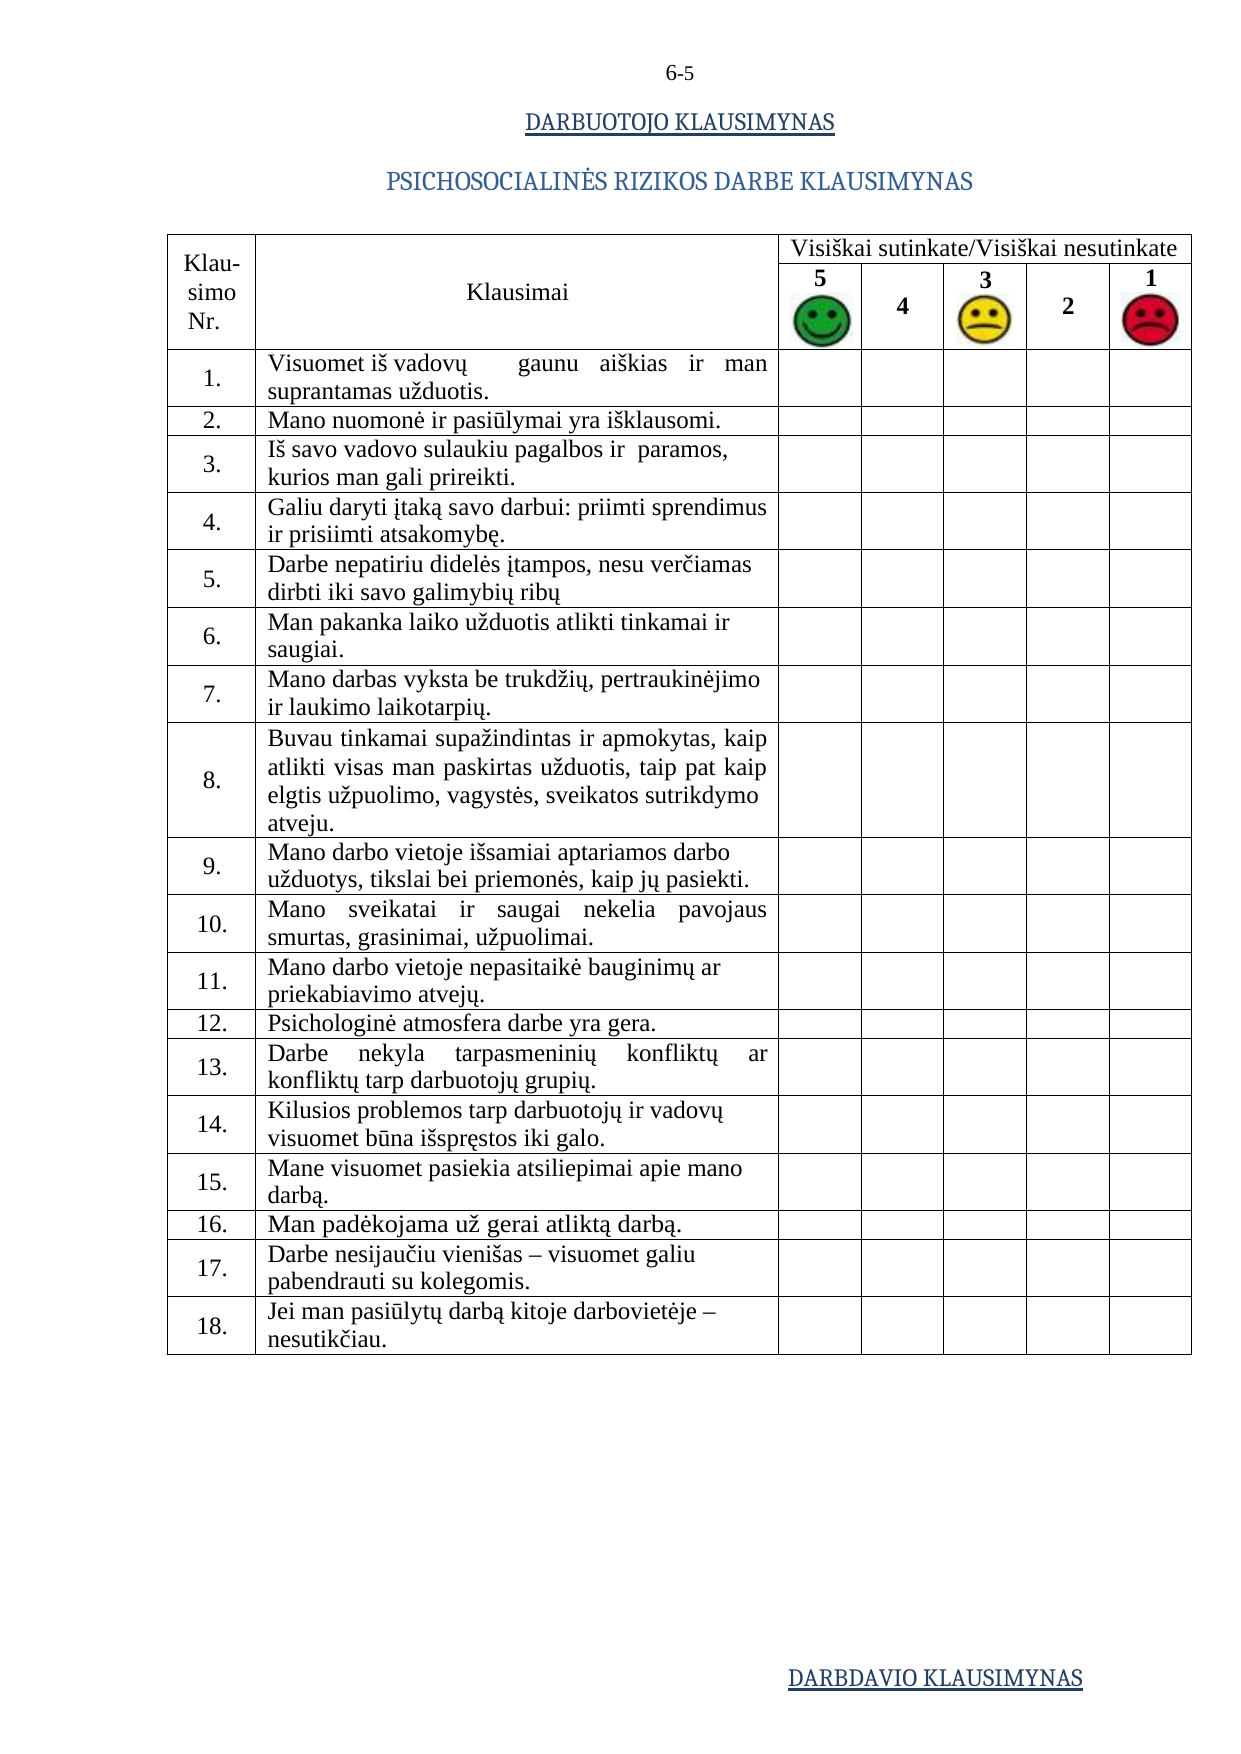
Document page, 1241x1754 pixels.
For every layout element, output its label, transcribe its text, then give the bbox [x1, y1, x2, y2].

table_cell [1110, 1010, 1191, 1038]
table_cell Galiu daryti įtaką savo darbui: priimti sprendimus ir prisiimti atsakomybę. [256, 493, 778, 549]
table_cell [779, 350, 861, 406]
table_cell 6. [168, 608, 255, 664]
table_cell [862, 436, 943, 492]
table_cell Buvau tinkamai supažindintas ir apmokytas, kaip atlikti visas man paskirtas užduotis, taip pat kaip elgtis užpuolimo, vagystės, sveikatos sutrikdymo atveju. [256, 723, 778, 837]
table_cell [944, 895, 1026, 952]
table_cell [1027, 666, 1109, 722]
table_cell 14. [168, 1096, 255, 1153]
table_cell [944, 1010, 1026, 1038]
table_cell [1110, 608, 1191, 664]
table_cell aiškias [588, 350, 677, 406]
table_cell [944, 1211, 1026, 1239]
table_cell [779, 407, 861, 434]
table_header Visiškai sutinkate/Visiškai nesutinkate [779, 235, 1191, 263]
table_cell 18. [168, 1297, 255, 1353]
table_cell [944, 407, 1026, 434]
table_cell Darbe nesijaučiu vienišas – visuomet galiu pabendrauti su kolegomis. [256, 1240, 778, 1296]
table_cell ir [677, 350, 713, 406]
table_cell [1110, 1154, 1191, 1210]
table_cell [944, 1039, 1026, 1095]
table_cell [1110, 838, 1191, 894]
table_cell [944, 550, 1026, 607]
table_cell [944, 436, 1026, 492]
picture [956, 293, 1015, 347]
table_cell [862, 1240, 943, 1296]
table_cell Kilusios problemos tarp darbuotojų ir vadovų visuomet būna išspręstos iki galo. [256, 1096, 778, 1153]
subtitle DARBUOTOJO KLAUSIMYNAS [167, 108, 1192, 137]
table_cell [1027, 493, 1109, 549]
table_cell [1110, 1240, 1191, 1296]
table_cell [779, 1096, 861, 1153]
table_cell [1110, 1297, 1191, 1353]
table_cell [1027, 1039, 1109, 1095]
table_cell [779, 1297, 861, 1353]
table_cell 5. [168, 550, 255, 607]
table_cell [1027, 608, 1109, 664]
table_cell 4 [862, 264, 943, 348]
table_cell Mano darbas vyksta be trukdžių, pertraukinėjimo ir laukimo laikotarpių. [256, 666, 778, 722]
table_cell man [713, 350, 778, 406]
table_cell [862, 608, 943, 664]
table_cell 4. [168, 493, 255, 549]
table_cell [1110, 723, 1191, 837]
table_cell [1027, 1240, 1109, 1296]
table_cell [944, 953, 1026, 1009]
table_cell [1110, 1039, 1191, 1095]
table_cell [1110, 953, 1191, 1009]
table_cell [779, 550, 861, 607]
table_cell [1027, 550, 1109, 607]
table_cell Man pakanka laiko užduotis atlikti tinkamai ir saugiai. [256, 608, 778, 664]
subtitle PSICHOSOCIALINĖS RIZIKOS DARBE KLAUSIMYNAS [167, 166, 1192, 197]
table_cell 3. [168, 436, 255, 492]
table_cell 2 [1027, 264, 1109, 348]
table_header Klausimai [256, 235, 778, 348]
table_cell [862, 493, 943, 549]
table_cell [1027, 1154, 1109, 1210]
table_cell [779, 1039, 861, 1095]
table_cell Jei man pasiūlytų darbą kitoje darbovietėje – nesutikčiau. [256, 1297, 778, 1353]
table_cell 1. [168, 350, 255, 406]
table_cell [1027, 1297, 1109, 1353]
table_cell Mano sveikatai ir saugai nekelia pavojaus smurtas, grasinimai, užpuolimai. [256, 895, 778, 952]
table_cell 12. [168, 1010, 255, 1038]
table_cell [862, 1096, 943, 1153]
table_cell [1110, 1096, 1191, 1153]
table_cell [862, 838, 943, 894]
subtitle DARBDAVIO KLAUSIMYNAS [788, 1663, 1192, 1692]
table_cell Darbe nekyla tarpasmeninių konfliktų ar konfliktų tarp darbuotojų grupių. [256, 1039, 778, 1095]
table_cell Man padėkojama už gerai atliktą darbą. [256, 1211, 778, 1239]
table_cell [862, 1154, 943, 1210]
table_cell 8. [168, 723, 255, 837]
table_cell 11. [168, 953, 255, 1009]
table_cell [1110, 1211, 1191, 1239]
table_cell [944, 493, 1026, 549]
table_cell [1027, 953, 1109, 1009]
table_cell [779, 838, 861, 894]
table_cell [862, 1211, 943, 1239]
table_cell [862, 666, 943, 722]
table_cell [1110, 350, 1191, 406]
table_cell [862, 407, 943, 434]
table_cell [1027, 723, 1109, 837]
table_cell 2. [168, 407, 255, 434]
table_cell [862, 350, 943, 406]
table_cell [779, 953, 861, 1009]
table_cell [862, 1297, 943, 1353]
table_cell Mano darbo vietoje išsamiai aptariamos darbo užduotys, tikslai bei priemonės, kaip jų pasiekti. [256, 838, 778, 894]
picture [1120, 292, 1182, 349]
table_cell [1027, 436, 1109, 492]
table_cell [944, 1096, 1026, 1153]
table_cell [862, 1039, 943, 1095]
table_cell [779, 1211, 861, 1239]
table_cell [1027, 1010, 1109, 1038]
table_cell 7. [168, 666, 255, 722]
table_cell [1027, 407, 1109, 434]
table_cell [779, 666, 861, 722]
table_cell [862, 953, 943, 1009]
table_cell [1027, 895, 1109, 952]
table_header Klau- simo Nr. [168, 235, 255, 348]
table_cell [779, 1240, 861, 1296]
table_cell 3 [944, 264, 1026, 348]
table_cell 9. [168, 838, 255, 894]
table_cell Visuomet iš vadovų suprantamas užduotis. [256, 350, 506, 406]
table_cell [1110, 550, 1191, 607]
table_cell 13. [168, 1039, 255, 1095]
table_cell [779, 1010, 861, 1038]
table_cell [1027, 1211, 1109, 1239]
table_cell Mane visuomet pasiekia atsiliepimai apie mano darbą. [256, 1154, 778, 1210]
table_cell 16. [168, 1211, 255, 1239]
table_cell [1110, 493, 1191, 549]
table_cell gaunu [506, 350, 588, 406]
table_cell [862, 1010, 943, 1038]
table_cell 15. [168, 1154, 255, 1210]
table_cell [1027, 1096, 1109, 1153]
table_cell [1110, 666, 1191, 722]
table_cell [1027, 838, 1109, 894]
table_cell [944, 666, 1026, 722]
table_cell [779, 723, 861, 837]
table_cell [779, 436, 861, 492]
table_cell Iš savo vadovo sulaukiu pagalbos ir paramos, kurios man gali prireikti. [256, 436, 778, 492]
table_cell [944, 838, 1026, 894]
picture [790, 292, 853, 349]
table_cell [779, 493, 861, 549]
table_cell [862, 895, 943, 952]
table_cell [1110, 895, 1191, 952]
table_cell [779, 1154, 861, 1210]
table_cell [862, 723, 943, 837]
table_cell 5 [779, 264, 861, 348]
table_cell 10. [168, 895, 255, 952]
table_cell [944, 1154, 1026, 1210]
table_cell [944, 1240, 1026, 1296]
table_cell [779, 895, 861, 952]
table_cell [944, 350, 1026, 406]
table_cell [1110, 436, 1191, 492]
table_cell [1027, 350, 1109, 406]
table_cell Mano darbo vietoje nepasitaikė bauginimų ar priekabiavimo atvejų. [256, 953, 778, 1009]
table_cell [944, 723, 1026, 837]
table_cell [944, 608, 1026, 664]
table_cell Mano nuomonė ir pasiūlymai yra išklausomi. [256, 407, 778, 434]
table_cell [862, 550, 943, 607]
table_cell 1 [1110, 264, 1191, 348]
table_cell Psichologinė atmosfera darbe yra gera. [256, 1010, 778, 1038]
table_cell 17. [168, 1240, 255, 1296]
table_cell [944, 1297, 1026, 1353]
table_cell [1110, 407, 1191, 434]
table_cell [779, 608, 861, 664]
table_cell Darbe nepatiriu didelės įtampos, nesu verčiamas dirbti iki savo galimybių ribų [256, 550, 778, 607]
